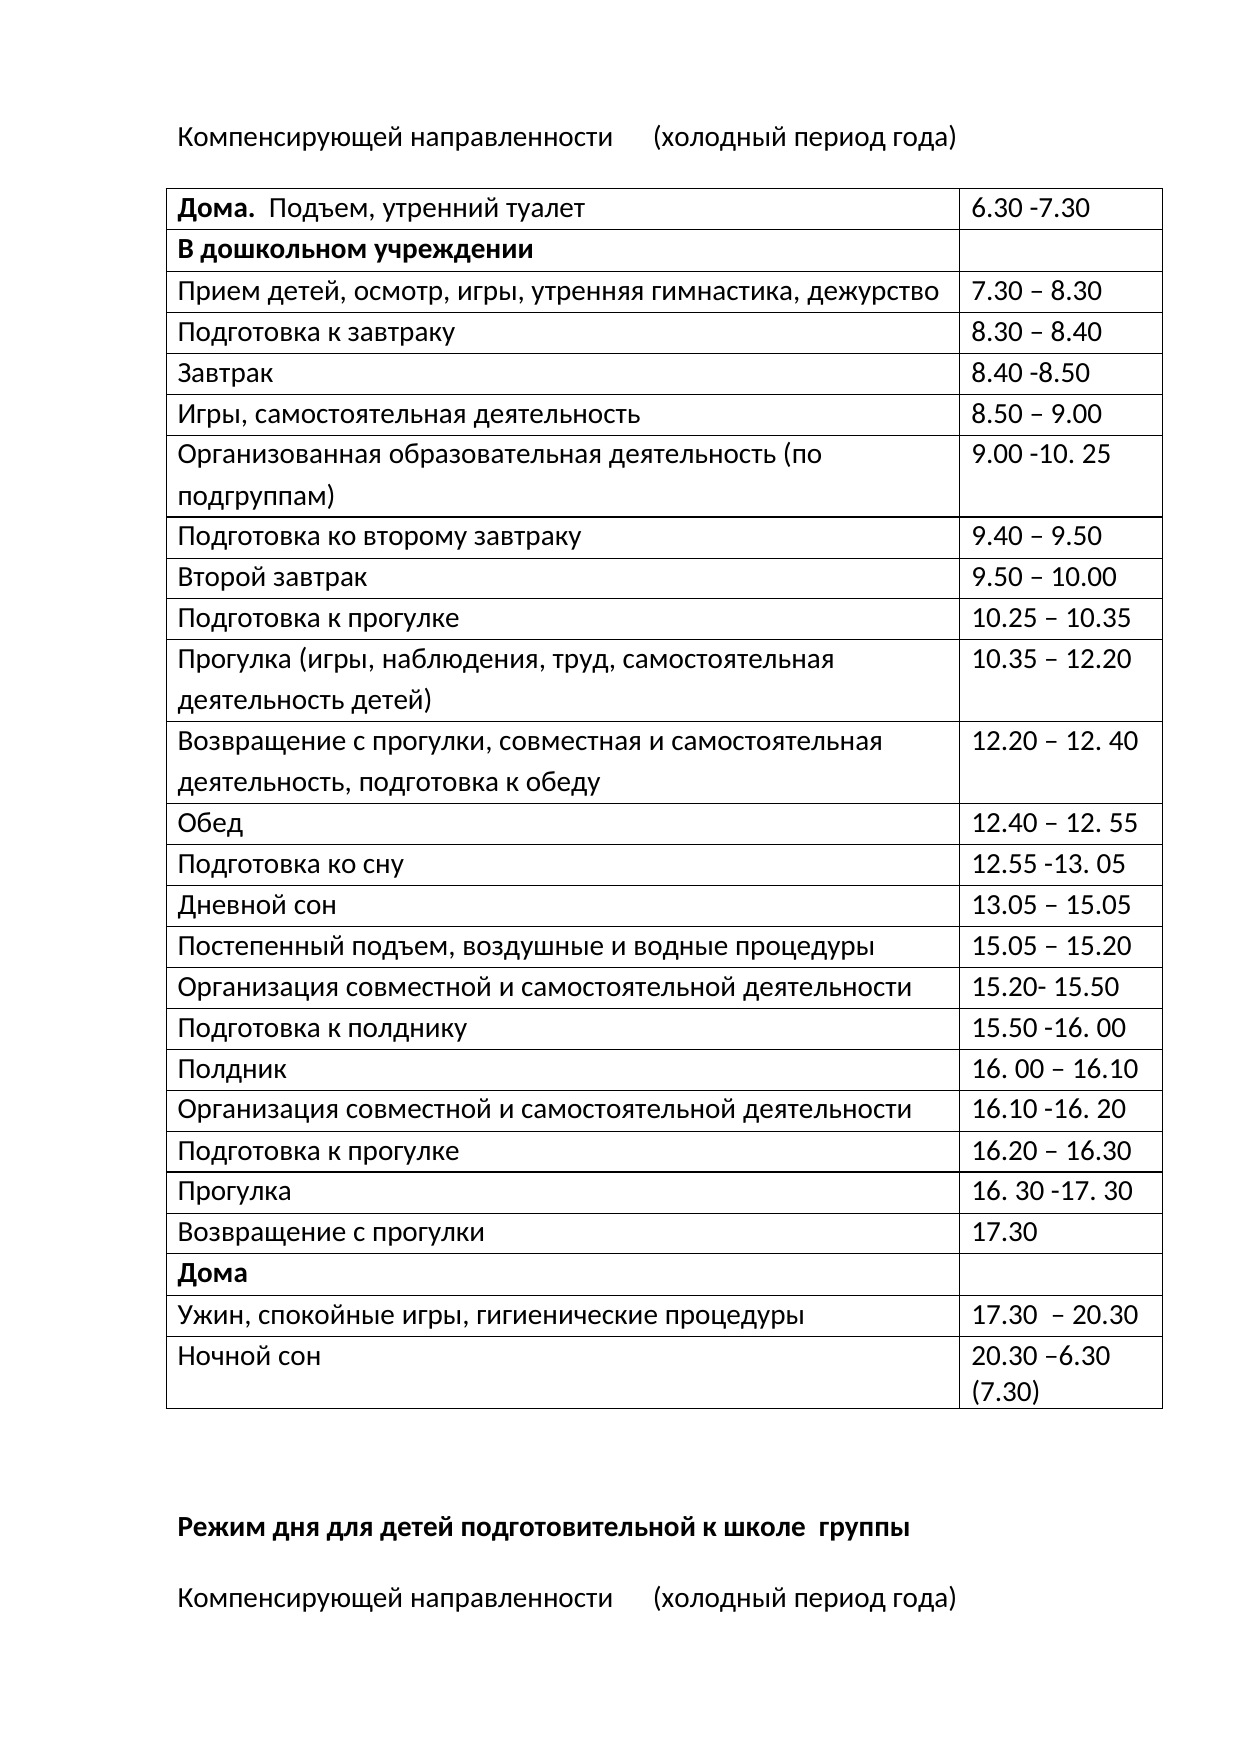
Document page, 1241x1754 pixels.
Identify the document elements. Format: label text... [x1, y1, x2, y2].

table_cell Организованная образовательная деятельность (по подгруппам) [167, 436, 959, 516]
table_cell 7.30 – 8.30 [960, 272, 1162, 312]
table_cell 12.55 -13. 05 [960, 845, 1162, 885]
table_cell Ночной сон [167, 1337, 959, 1408]
table_cell 15.50 -16. 00 [960, 1009, 1162, 1049]
table_cell 9.40 – 9.50 [960, 518, 1162, 557]
table_cell Подготовка ко второму завтраку [167, 518, 959, 557]
text Компенсирующей направленности (холодный период года) [177, 1579, 1152, 1614]
table_header Дома. Подъем, утренний туалет [167, 189, 959, 229]
table_cell 10.35 – 12.20 [960, 640, 1162, 721]
table_cell Постепенный подъем, воздушные и водные процедуры [167, 927, 959, 967]
table_cell Подготовка к полднику [167, 1009, 959, 1049]
table_cell Прогулка (игры, наблюдения, труд, самостоятельная деятельность детей) [167, 640, 959, 721]
table_cell Подготовка к прогулке [167, 599, 959, 639]
table_header 6.30 -7.30 [960, 189, 1162, 229]
table_cell 16. 30 -17. 30 [960, 1173, 1162, 1212]
table_cell [960, 1254, 1162, 1295]
table_cell Подготовка ко сну [167, 845, 959, 885]
table_cell 8.40 -8.50 [960, 354, 1162, 394]
table_cell 10.25 – 10.35 [960, 599, 1162, 639]
table_cell Обед [167, 804, 959, 844]
table_cell 8.50 – 9.00 [960, 395, 1162, 434]
table_cell Ужин, спокойные игры, гигиенические процедуры [167, 1296, 959, 1336]
table_cell 9.50 – 10.00 [960, 559, 1162, 598]
table_cell Организация совместной и самостоятельной деятельности [167, 1091, 959, 1131]
table_cell 13.05 – 15.05 [960, 886, 1162, 926]
text Компенсирующей направленности (холодный период года) [177, 118, 1152, 154]
table_cell 15.05 – 15.20 [960, 927, 1162, 967]
table_cell Организация совместной и самостоятельной деятельности [167, 968, 959, 1008]
table_cell Завтрак [167, 354, 959, 394]
table_cell 17.30 [960, 1214, 1162, 1253]
table_cell Подготовка к завтраку [167, 313, 959, 353]
table_cell 20.30 –6.30 (7.30) [960, 1337, 1162, 1408]
table_cell Игры, самостоятельная деятельность [167, 395, 959, 434]
text Режим дня для детей подготовительной к школе группы [177, 1508, 1152, 1544]
table_cell В дошкольном учреждении [167, 230, 959, 271]
table_cell Дневной сон [167, 886, 959, 926]
table_cell 15.20- 15.50 [960, 968, 1162, 1008]
table_cell Полдник [167, 1050, 959, 1089]
table_cell Прогулка [167, 1173, 959, 1212]
table_cell 16.10 -16. 20 [960, 1091, 1162, 1131]
table_cell Возвращение с прогулки [167, 1214, 959, 1253]
table_cell Второй завтрак [167, 559, 959, 598]
table_cell 12.40 – 12. 55 [960, 804, 1162, 844]
table_cell Возвращение с прогулки, совместная и самостоятельная деятельность, подготовка к обеду [167, 722, 959, 803]
table_cell 8.30 – 8.40 [960, 313, 1162, 353]
table_cell 16. 00 – 16.10 [960, 1050, 1162, 1089]
table_cell 17.30 – 20.30 [960, 1296, 1162, 1336]
table_cell [960, 230, 1162, 271]
table_cell Прием детей, осмотр, игры, утренняя гимнастика, дежурство [167, 272, 959, 312]
table_cell Дома [167, 1254, 959, 1295]
table_cell 9.00 -10. 25 [960, 436, 1162, 516]
table_cell Подготовка к прогулке [167, 1132, 959, 1171]
table_cell 16.20 – 16.30 [960, 1132, 1162, 1171]
table_cell 12.20 – 12. 40 [960, 722, 1162, 803]
